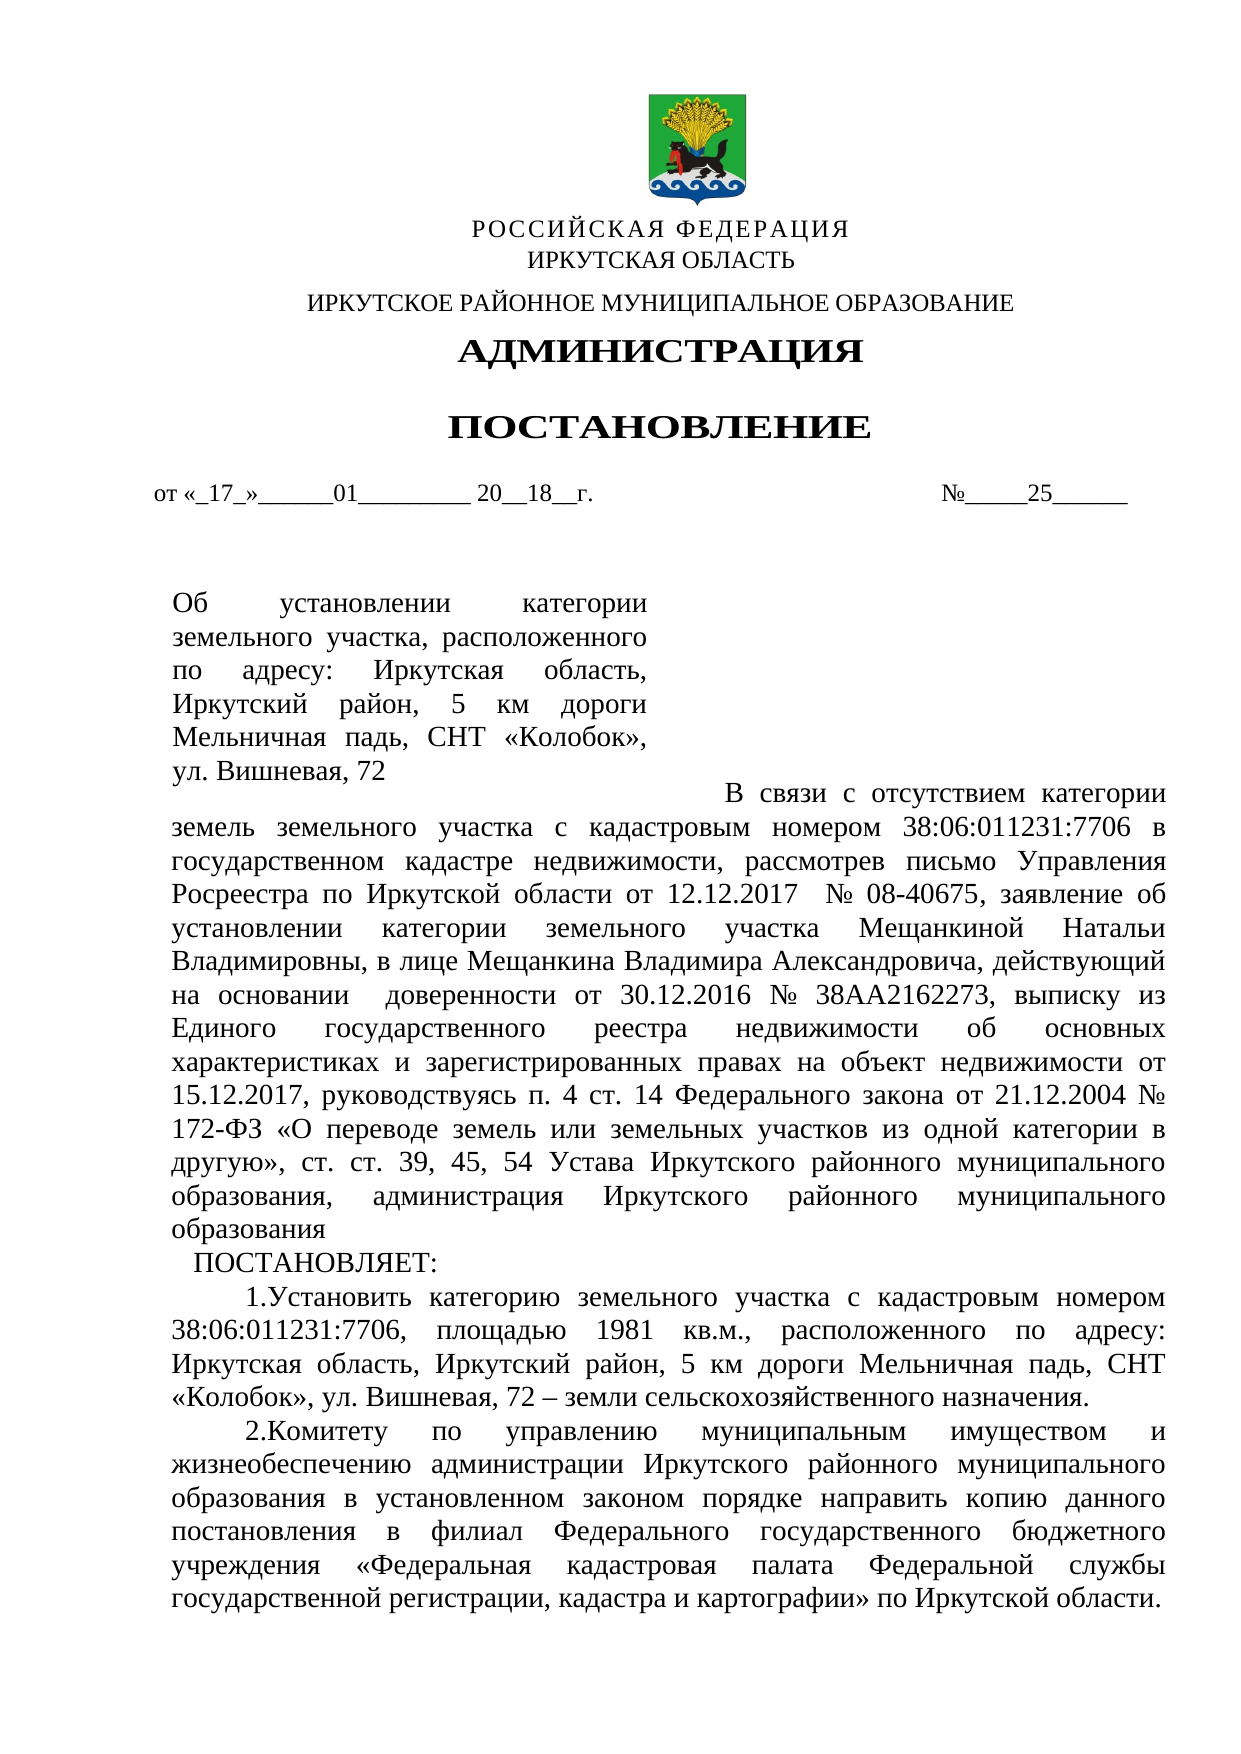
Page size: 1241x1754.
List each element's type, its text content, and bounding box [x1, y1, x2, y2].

text РОССИЙСКАЯ ФЕДЕРАЦИЯ [153, 211, 1167, 245]
picture [643, 88, 751, 212]
text ПОСТАНОВЛЕНИЕ [153, 407, 1167, 445]
text от «_17_»______01_________ 20__18__г. №_____25______ [153, 478, 1167, 507]
text АДМИНИСТРАЦИЯ [155, 331, 1167, 369]
text 2.Комитету по управлению муниципальным имуществом и жизнеобеспечению администрации Иркутского районного муниципального образования в установленном законом порядке направить копию данного постановления в филиал Федерального государственного бюджетного учреждения «Федеральная кадастровая палата Федеральной службы государственной регистрации, кадастра и картографии» по Иркутской области. [171, 1413, 1167, 1614]
text ИРКУТСКОЕ РАЙОННОЕ МУНИЦИПАЛЬНОЕ ОБРАЗОВАНИЕ [154, 288, 1167, 317]
text ПОСТАНОВЛЯЕТ: [171, 1245, 1167, 1279]
text Об установлении категории земельного участка, расположенного по адресу: Иркутская область, Иркутский район, 5 км дороги Мельничная падь, СНТ «Колобок», ул. Вишневая, 72 [172, 585, 633, 786]
text В связи с отсутствием категории земель земельного участка с кадастровым номером 38:06:011231:7706 в государственном кадастре недвижимости, рассмотрев письмо Управления Росреестра по Иркутской области от 12.12.2017 № 08-40675, заявление об установлении категории земельного участка Мещанкиной Натальи Владимировны, в лице Мещанкина Владимира Александровича, действующий на основании доверенности от 30.12.2016 № 38АА2162273, выписку из Единого государственного реестра недвижимости об основных характеристиках и зарегистрированных правах на объект недвижимости от 15.12.2017, руководствуясь п. 4 ст. 14 Федерального закона от 21.12.2004 № 172-ФЗ «О переводе земель или земельных участков из одной категории в другую», ст. ст. 39, 45, 54 Устава Иркутского районного муниципального образования, администрация Иркутского районного муниципального образования [171, 776, 1167, 1245]
text 1.Установить категорию земельного участка с кадастровым номером 38:06:011231:7706, площадью 1981 кв.м., расположенного по адресу: Иркутская область, Иркутский район, 5 км дороги Мельничная падь, СНТ «Колобок», ул. Вишневая, 72 – земли сельскохозяйственного назначения. [171, 1279, 1167, 1413]
text ИРКУТСКАЯ ОБЛАСТЬ [155, 245, 1167, 273]
